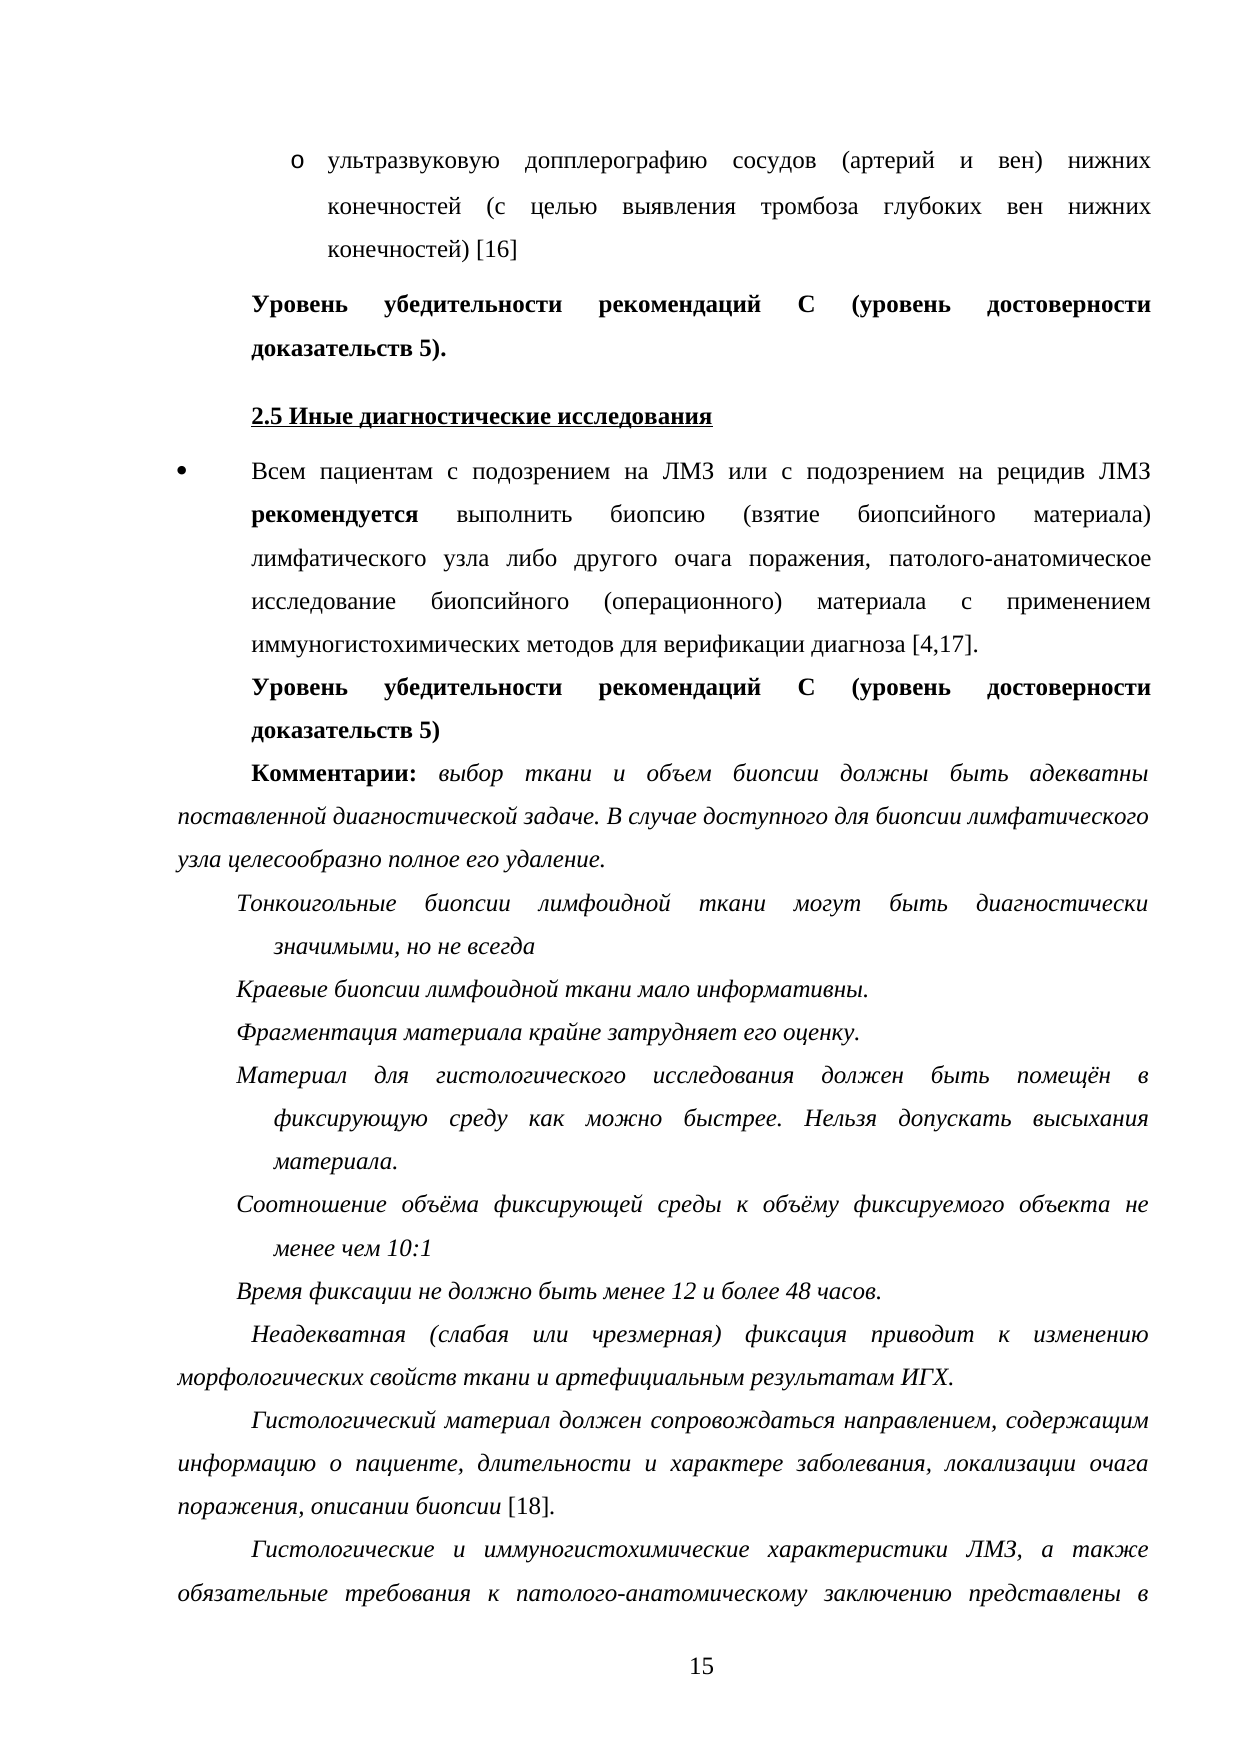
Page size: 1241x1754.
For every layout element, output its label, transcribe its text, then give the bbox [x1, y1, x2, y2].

list Всем пациентам с подозрением на ЛМЗ или с подозрением на рецидив ЛМЗ рекомендуется выполнить биопсию (взятие биопсийного материала) лимфатического узла либо другого очага поражения, патолого-анатомическое исследование биопсийного (операционного) материала с применением иммуногистохимических методов для верификации диагноза [4,17]. [177, 456, 1152, 658]
text Соотношение объёма фиксирующей среды к объёму фиксируемого объекта не менее чем 10:1 [236, 1189, 1152, 1261]
text Фрагментация материала крайне затрудняет его оценку. [236, 1017, 1152, 1046]
text Гистологический материал должен сопровождаться направлением, содержащим информацию о пациенте, длительности и характере заболевания, локализации очага поражения, описании биопсии [18]. [177, 1405, 1152, 1520]
text Тонкоигольные биопсии лимфоидной ткани могут быть диагностически значимыми, но не всегда [236, 888, 1152, 959]
text Уровень убедительности рекомендаций С (уровень достоверности доказательств 5) [251, 672, 1152, 744]
text Время фиксации не должно быть менее 12 и более 48 часов. [236, 1276, 1152, 1304]
text Комментарии: выбор ткани и объем биопсии должны быть адекватны поставленной диагностической задаче. В случае доступного для биопсии лимфатического узла целесообразно полное его удаление. [177, 758, 1152, 873]
subtitle 2.5 Иные диагностические исследования [177, 401, 1152, 429]
text Материал для гистологического исследования должен быть помещён в фиксирующую среду как можно быстрее. Нельзя допускать высыхания материала. [236, 1060, 1152, 1175]
text Краевые биопсии лимфоидной ткани мало информативны. [236, 974, 1152, 1003]
text Неадекватная (слабая или чрезмерная) фиксация приводит к изменению морфологических свойств ткани и артефициальным результатам ИГХ. [177, 1319, 1152, 1391]
list ультразвуковую допплерографию сосудов (артерий и вен) нижних конечностей (с целью выявления тромбоза глубоких вен нижних конечностей) [16] [290, 146, 1152, 263]
text Уровень убедительности рекомендаций С (уровень достоверности доказательств 5). [251, 289, 1152, 361]
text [177, 1534, 1152, 1606]
